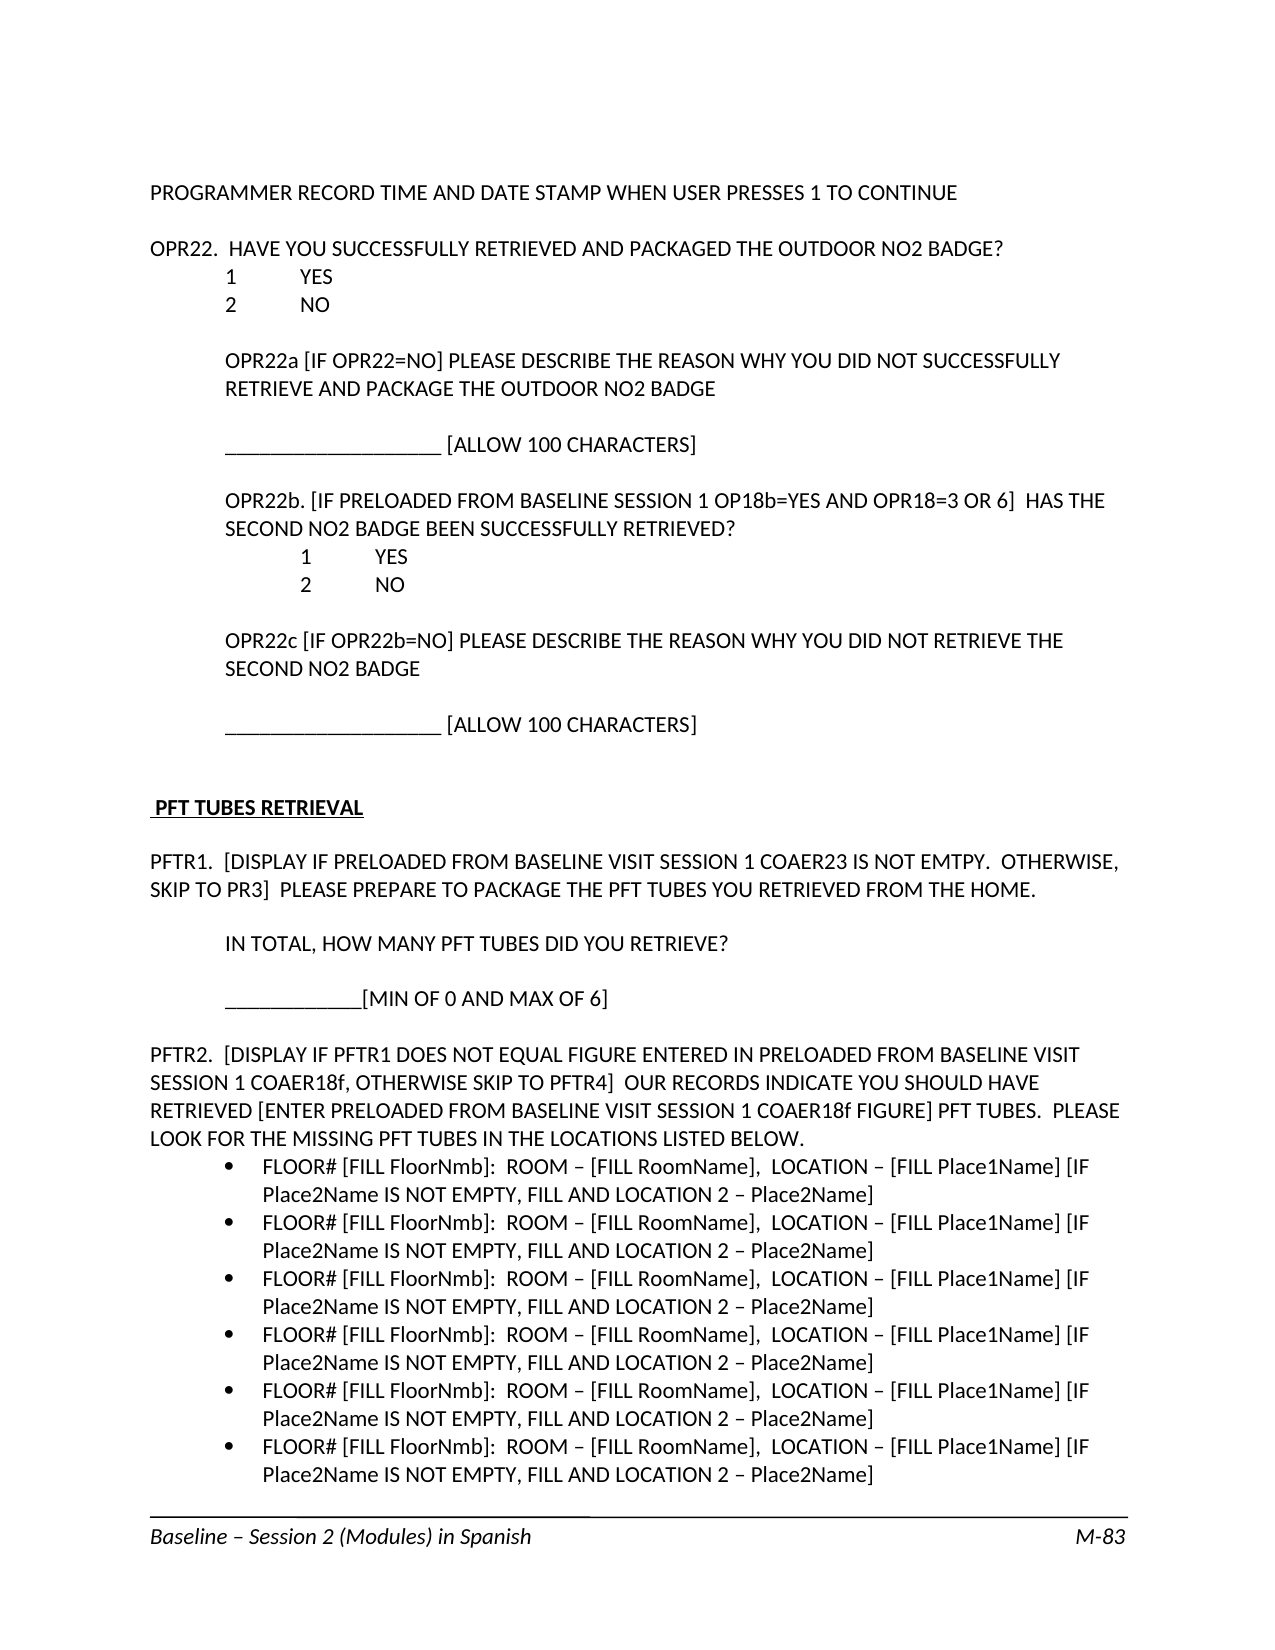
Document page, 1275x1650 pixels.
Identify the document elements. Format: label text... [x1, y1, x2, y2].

list FLOOR# [FILL FloorNmb]: ROOM – [FILL RoomName], LOCATION – [FILL Place1Name] [IF Place2Name IS NOT EMPTY, FILL AND LOCATION 2 – Place2Name] [225, 1432, 1125, 1488]
text PROGRAMMER RECORD TIME AND DATE STAMP WHEN USER PRESSES 1 TO CONTINUE [150, 178, 1125, 206]
text PFT TUBES RETRIEVAL [150, 793, 1125, 821]
text OPR22a [IF OPR22=NO] PLEASE DESCRIBE THE REASON WHY YOU DID NOT SUCCESSFULLY RETRIEVE AND PACKAGE THE OUTDOOR NO2 BADGE [225, 346, 1125, 402]
text IN TOTAL, HOW MANY PFT TUBES DID YOU RETRIEVE? [150, 929, 1125, 958]
text OPR22. HAVE YOU SUCCESSFULLY RETRIEVED AND PACKAGED THE OUTDOOR NO2 BADGE? [150, 234, 1125, 262]
text ___________________ [ALLOW 100 CHARACTERS] [225, 710, 1125, 738]
text ____________[MIN OF 0 AND MAX OF 6] [150, 984, 1125, 1012]
text PFTR1. [DISPLAY IF PRELOADED FROM BASELINE VISIT SESSION 1 COAER23 IS NOT EMTPY. OTHERWISE, SKIP TO PR3] PLEASE PREPARE TO PACKAGE THE PFT TUBES YOU RETRIEVED FROM THE HOME. [150, 847, 1125, 903]
list FLOOR# [FILL FloorNmb]: ROOM – [FILL RoomName], LOCATION – [FILL Place1Name] [IF Place2Name IS NOT EMPTY, FILL AND LOCATION 2 – Place2Name] [225, 1264, 1125, 1320]
list FLOOR# [FILL FloorNmb]: ROOM – [FILL RoomName], LOCATION – [FILL Place1Name] [IF Place2Name IS NOT EMPTY, FILL AND LOCATION 2 – Place2Name] [225, 1376, 1125, 1432]
list YES [225, 262, 1125, 290]
list FLOOR# [FILL FloorNmb]: ROOM – [FILL RoomName], LOCATION – [FILL Place1Name] [IF Place2Name IS NOT EMPTY, FILL AND LOCATION 2 – Place2Name] [225, 1208, 1125, 1264]
list FLOOR# [FILL FloorNmb]: ROOM – [FILL RoomName], LOCATION – [FILL Place1Name] [IF Place2Name IS NOT EMPTY, FILL AND LOCATION 2 – Place2Name] [225, 1152, 1125, 1208]
text PFTR2. [DISPLAY IF PFTR1 DOES NOT EQUAL FIGURE ENTERED IN PRELOADED FROM BASELINE VISIT SESSION 1 COAER18f, OTHERWISE SKIP TO PFTR4] OUR RECORDS INDICATE YOU SHOULD HAVE RETRIEVED [ENTER PRELOADED FROM BASELINE VISIT SESSION 1 COAER18f FIGURE] PFT TUBES. PLEASE LOOK FOR THE MISSING PFT TUBES IN THE LOCATIONS LISTED BELOW. [150, 1040, 1125, 1152]
list FLOOR# [FILL FloorNmb]: ROOM – [FILL RoomName], LOCATION – [FILL Place1Name] [IF Place2Name IS NOT EMPTY, FILL AND LOCATION 2 – Place2Name] [225, 1320, 1125, 1376]
list NO [300, 570, 1125, 598]
text ___________________ [ALLOW 100 CHARACTERS] [225, 430, 1125, 458]
list NO [225, 290, 1125, 318]
text OPR22b. [IF PRELOADED FROM BASELINE SESSION 1 OP18b=YES AND OPR18=3 OR 6] HAS THE SECOND NO2 BADGE BEEN SUCCESSFULLY RETRIEVED? [225, 486, 1125, 542]
list YES [300, 542, 1125, 570]
text OPR22c [IF OPR22b=NO] PLEASE DESCRIBE THE REASON WHY YOU DID NOT RETRIEVE THE SECOND NO2 BADGE [225, 626, 1125, 682]
